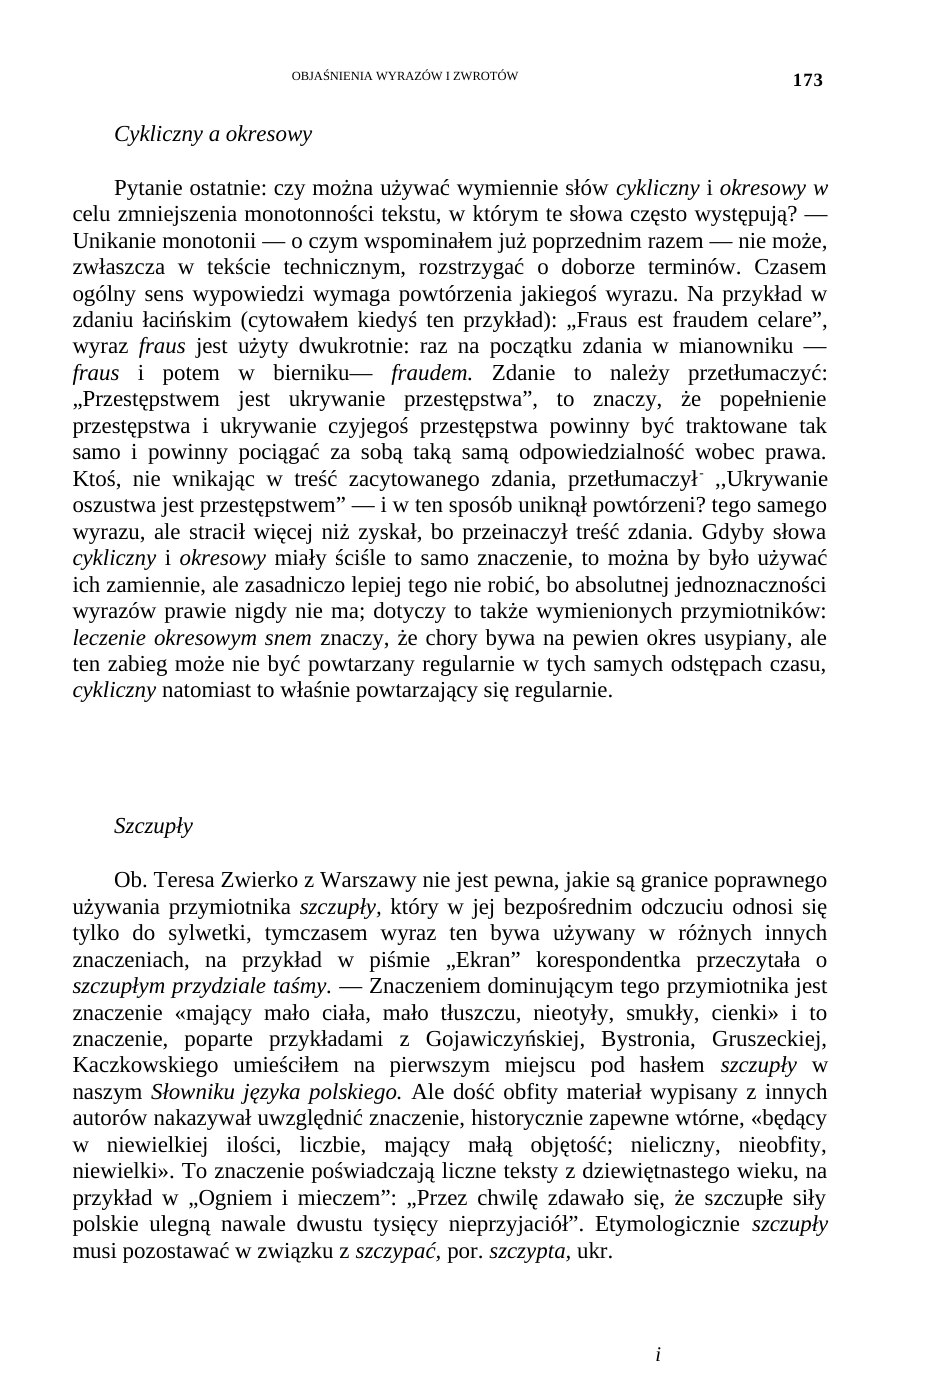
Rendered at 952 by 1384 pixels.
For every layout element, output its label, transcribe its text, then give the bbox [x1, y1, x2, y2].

text Ob. Teresa Zwierko z Warszawy nie jest pewna, jakie są granice poprawnego używania przymiotnika szczupły, który w jej bezpośrednim odczuciu odnosi się tylko do sylwetki, tymczasem wyraz ten bywa używany w różnych innych znaczeniach, na przykład w piśmie „Ekran” korespondentka przeczytała o szczupłym przydziale taśmy. — Znaczeniem dominującym tego przymiotnika jest znaczenie «mający mało ciała, mało tłuszczu, nieotyły, smukły, cienki» i to znaczenie, poparte przykładami z Gojawiczyńskiej, Bystronia, Gruszeckiej, Kaczkowskiego umieściłem na pierwszym miejscu pod hasłem szczupły w naszym Słowniku języka polskiego. Ale dość obfity materiał wypisany z innych autorów nakazywał uwzględnić znaczenie, historycznie zapewne wtórne, «będący w niewielkiej ilości, liczbie, mający małą objętość; nieliczny, nieobfity, niewielki». To znaczenie poświadczają liczne teksty z dziewiętnastego wieku, na przykład w „Ogniem i mieczem”: „Przez chwilę zdawało się, że szczupłe siły polskie ulegną nawale dwustu tysięcy nieprzyjaciół”. Etymologicznie szczupły musi pozostawać w związku z szczypać, por. szczypta, ukr. [72, 867, 828, 1263]
text Szczupły [72, 815, 828, 838]
text Cykliczny a okresowy [72, 123, 828, 146]
text 173 [793, 71, 823, 90]
text Pytanie ostatnie: czy można używać wymiennie słów cykliczny i okresowy w celu zmniejszenia monotonności tekstu, w którym te słowa często występują? — Unikanie monotonii — o czym wspominałem już poprzednim razem — nie może, zwłaszcza w tekście technicznym, rozstrzygać o doborze terminów. Czasem ogólny sens wypowiedzi wymaga powtórzenia jakiegoś wyrazu. Na przykład w zdaniu łacińskim (cytowałem kiedyś ten przykład): „Fraus est fraudem celare”, wyraz fraus jest użyty dwukrotnie: raz na początku zdania w mianowniku — fraus i potem w bierniku— fraudem. Zdanie to należy przetłumaczyć: „Przestępstwem jest ukrywanie przestępstwa”, to znaczy, że popełnienie przestępstwa i ukrywanie czyjegoś przestępstwa powinny być traktowane tak samo i powinny pociągać za sobą taką samą odpowiedzialność wobec prawa. Ktoś, nie wnikając w treść zacytowanego zdania, przetłumaczył- ,,Ukrywanie oszustwa jest przestępstwem” — i w ten sposób uniknął powtórzeni? tego samego wyrazu, ale stracił więcej niż zyskał, bo przeinaczył treść zdania. Gdyby słowa cykliczny i okresowy miały ściśle to samo znaczenie, to można by było używać ich zamiennie, ale zasadniczo lepiej tego nie robić, bo absolutnej jednoznaczności wyrazów prawie nigdy nie ma; dotyczy to także wymienionych przymiotników: leczenie okresowym snem znaczy, że chory bywa na pewien okres usypiany, ale ten zabieg może nie być powtarzany regularnie w tych samych odstępach czasu, cykliczny natomiast to właśnie powtarzający się regularnie. [72, 174, 828, 703]
